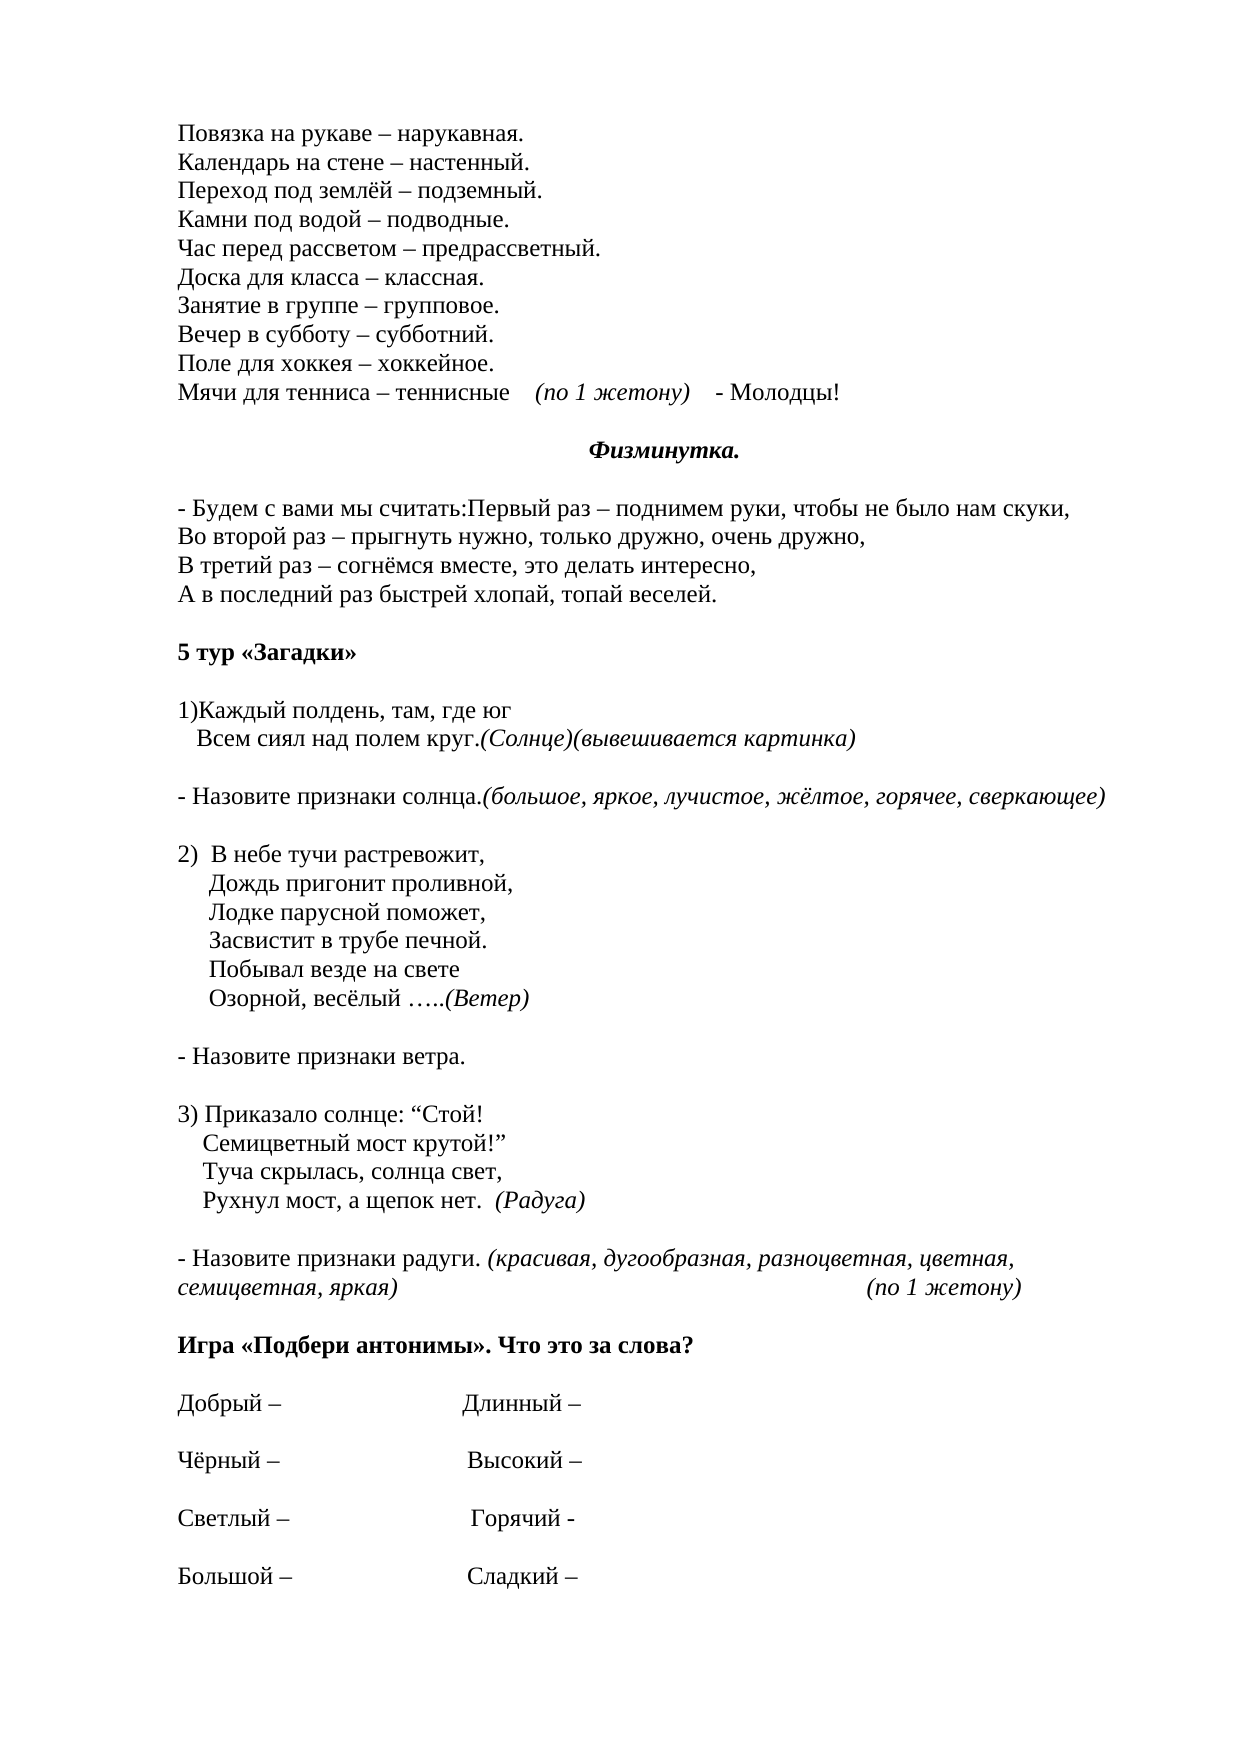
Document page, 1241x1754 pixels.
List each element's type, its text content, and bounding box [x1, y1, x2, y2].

text - Назовите признаки ветра. [177, 1041, 1152, 1070]
text Чёрный – Высокий – [177, 1446, 1152, 1474]
text Повязка на рукаве – нарукавная. Календарь на стене – настенный. Переход под землёй – подземный. Камни под водой – подводные. Час перед рассветом – предрассветный. Доска для класса – классная. Занятие в группе – групповое. Вечер в субботу – субботний. Поле для хоккея – хоккейное. Мячи для тенниса – теннисные (по 1 жетону) - Молодцы! [177, 118, 1152, 406]
text Светлый – Горячий - [177, 1503, 1152, 1532]
text 5 тур «Загадки» [177, 637, 1152, 666]
text - Назовите признаки радуги. (красивая, дугообразная, разноцветная, цветная, семицветная, яркая) (по 1 жетону) [177, 1243, 1152, 1301]
text Большой – Сладкий – [177, 1561, 1152, 1590]
text Добрый – Длинный – [177, 1388, 1152, 1416]
text 2) В небе тучи растревожит, Дождь пригонит проливной, Лодке парусной поможет, Засвистит в трубе печной. Побывал везде на свете Озорной, весёлый …..(Ветер) [177, 839, 1152, 1012]
text 3) Приказало солнце: “Стой! Семицветный мост крутой!” Туча скрылась, солнца свет, Рухнул мост, а щепок нет. (Радуга) [177, 1099, 1152, 1214]
text Игра «Подбери антонимы». Что это за слова? [177, 1330, 1152, 1358]
text - Назовите признаки солнца.(большое, яркое, лучистое, жёлтое, горячее, сверкающее) [177, 781, 1152, 810]
text - Будем с вами мы считать:Первый раз – поднимем руки, чтобы не было нам скуки, Во второй раз – прыгнуть нужно, только дружно, очень дружно, В третий раз – согнёмся вместе, это делать интересно, А в последний раз быстрей хлопай, топай веселей. [177, 493, 1152, 608]
text 1)Каждый полдень, там, где юг Всем сиял над полем круг.(Солнце)(вывешивается картинка) [177, 695, 1152, 752]
text Физминутка. [177, 435, 1152, 463]
